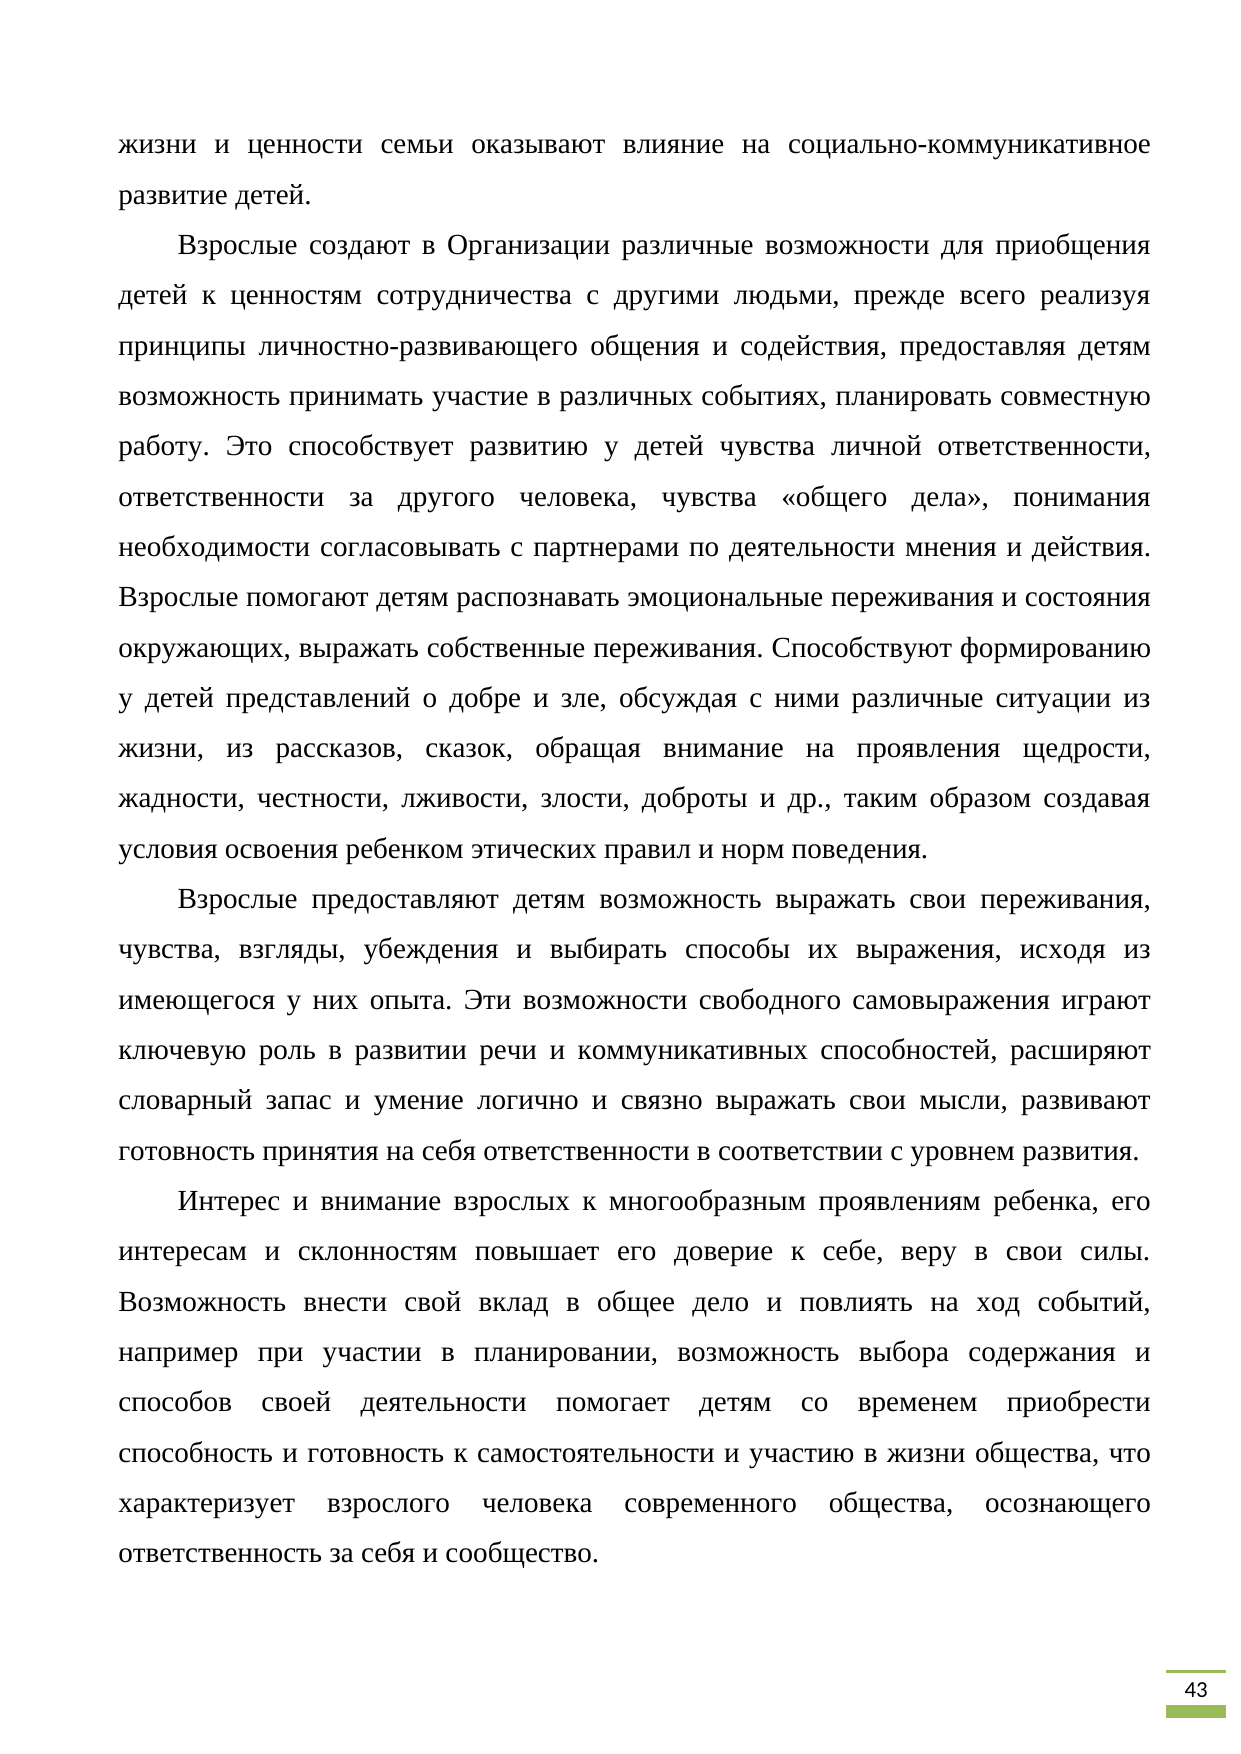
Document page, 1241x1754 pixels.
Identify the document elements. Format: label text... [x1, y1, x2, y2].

text Взрослые предоставляют детям возможность выражать свои переживания, чувства, взгляды, убеждения и выбирать способы их выражения, исходя из имеющегося у них опыта. Эти возможности свободного самовыражения играют ключевую роль в развитии речи и коммуникативных способностей, расширяют словарный запас и умение логично и связно выражать свои мысли, развивают готовность принятия на себя ответственности в соответствии с уровнем развития. [118, 881, 1152, 1166]
text Интерес и внимание взрослых к многообразным проявлениям ребенка, его интересам и склонностям повышает его доверие к себе, веру в свои силы. Возможность внести свой вклад в общее дело и повлиять на ход событий, например при участии в планировании, возможность выбора содержания и способов своей деятельности помогает детям со временем приобрести способность и готовность к самостоятельности и участию в жизни общества, что характеризует взрослого человека современного общества, осознающего ответственность за себя и сообщество. [118, 1183, 1152, 1569]
text Взрослые создают в Организации различные возможности для приобщения детей к ценностям сотрудничества с другими людьми, прежде всего реализуя принципы личностно-развивающего общения и содействия, предоставляя детям возможность принимать участие в различных событиях, планировать совместную работу. Это способствует развитию у детей чувства личной ответственности, ответственности за другого человека, чувства «общего дела», понимания необходимости согласовывать с партнерами по деятельности мнения и действия. Взрослые помогают детям распознавать эмоциональные переживания и состояния окружающих, выражать собственные переживания. Способствуют формированию у детей представлений о добре и зле, обсуждая с ними различные ситуации из жизни, из рассказов, сказок, обращая внимание на проявления щедрости, жадности, честности, лживости, злости, доброты и др., таким образом создавая условия освоения ребенком этических правил и норм поведения. [118, 227, 1152, 864]
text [118, 127, 1152, 210]
